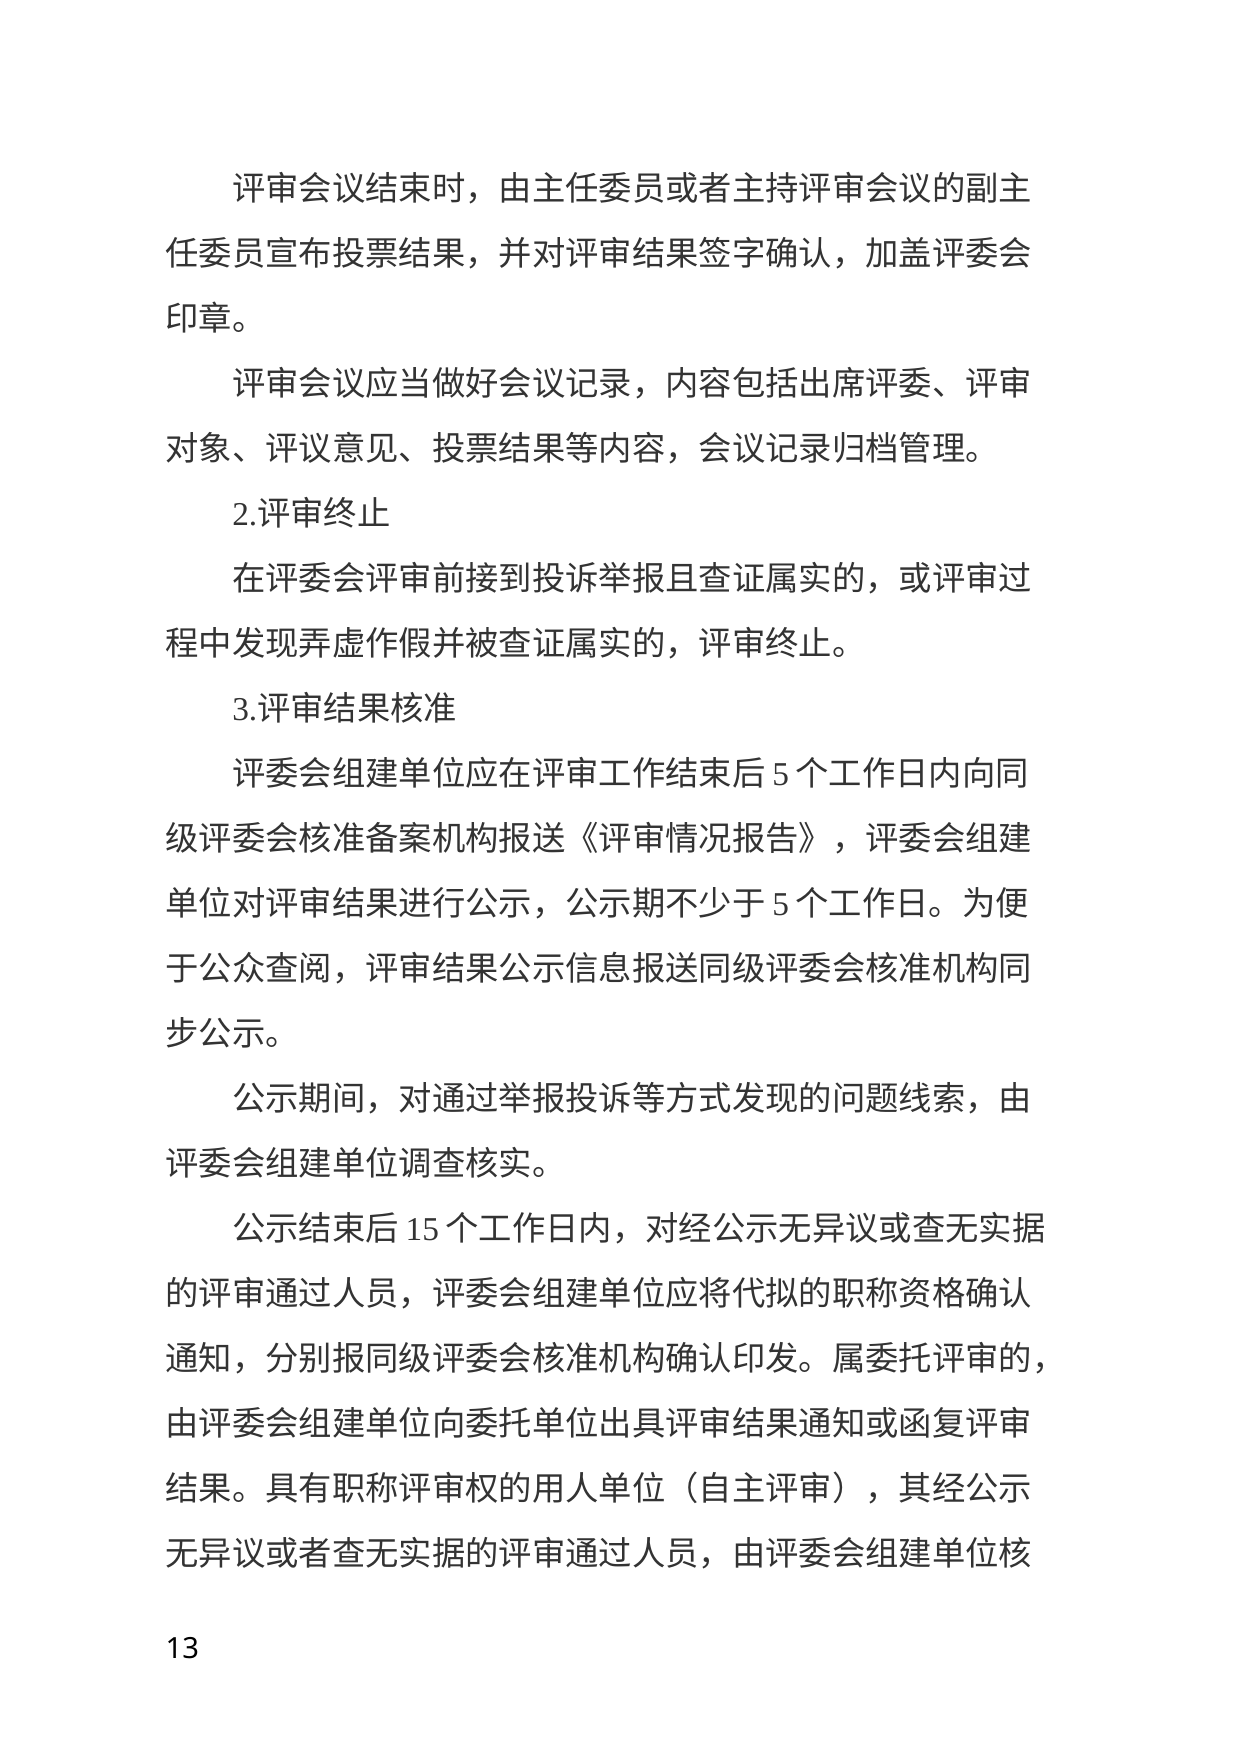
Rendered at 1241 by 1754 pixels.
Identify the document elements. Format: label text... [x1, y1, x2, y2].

text 评审会议应当做好会议记录，内容包括出席评委、评审对象、评议意见、投票结果等内容，会议记录归档管理。 [165, 348, 1053, 478]
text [165, 1380, 1053, 1583]
text 在评委会评审前接到投诉举报且查证属实的，或评审过程中发现弄虚作假并被查证属实的，评审终止。 [165, 543, 1053, 673]
text 3.评审结果核准 [165, 673, 1053, 738]
text 公示期间，对通过举报投诉等方式发现的问题线索，由评委会组建单位调查核实。 [165, 1063, 1053, 1193]
text 评审会议结束时，由主任委员或者主持评审会议的副主任委员宣布投票结果，并对评审结果签字确认，加盖评委会印章。 [165, 153, 1053, 348]
text 2.评审终止 [165, 478, 1053, 543]
text 评委会组建单位应在评审工作结束后5个工作日内向同级评委会核准备案机构报送《评审情况报告》，评委会组建单位对评审结果进行公示，公示期不少于5个工作日。为便于公众查阅，评审结果公示信息报送同级评委会核准机构同步公示。 [165, 738, 1053, 1063]
